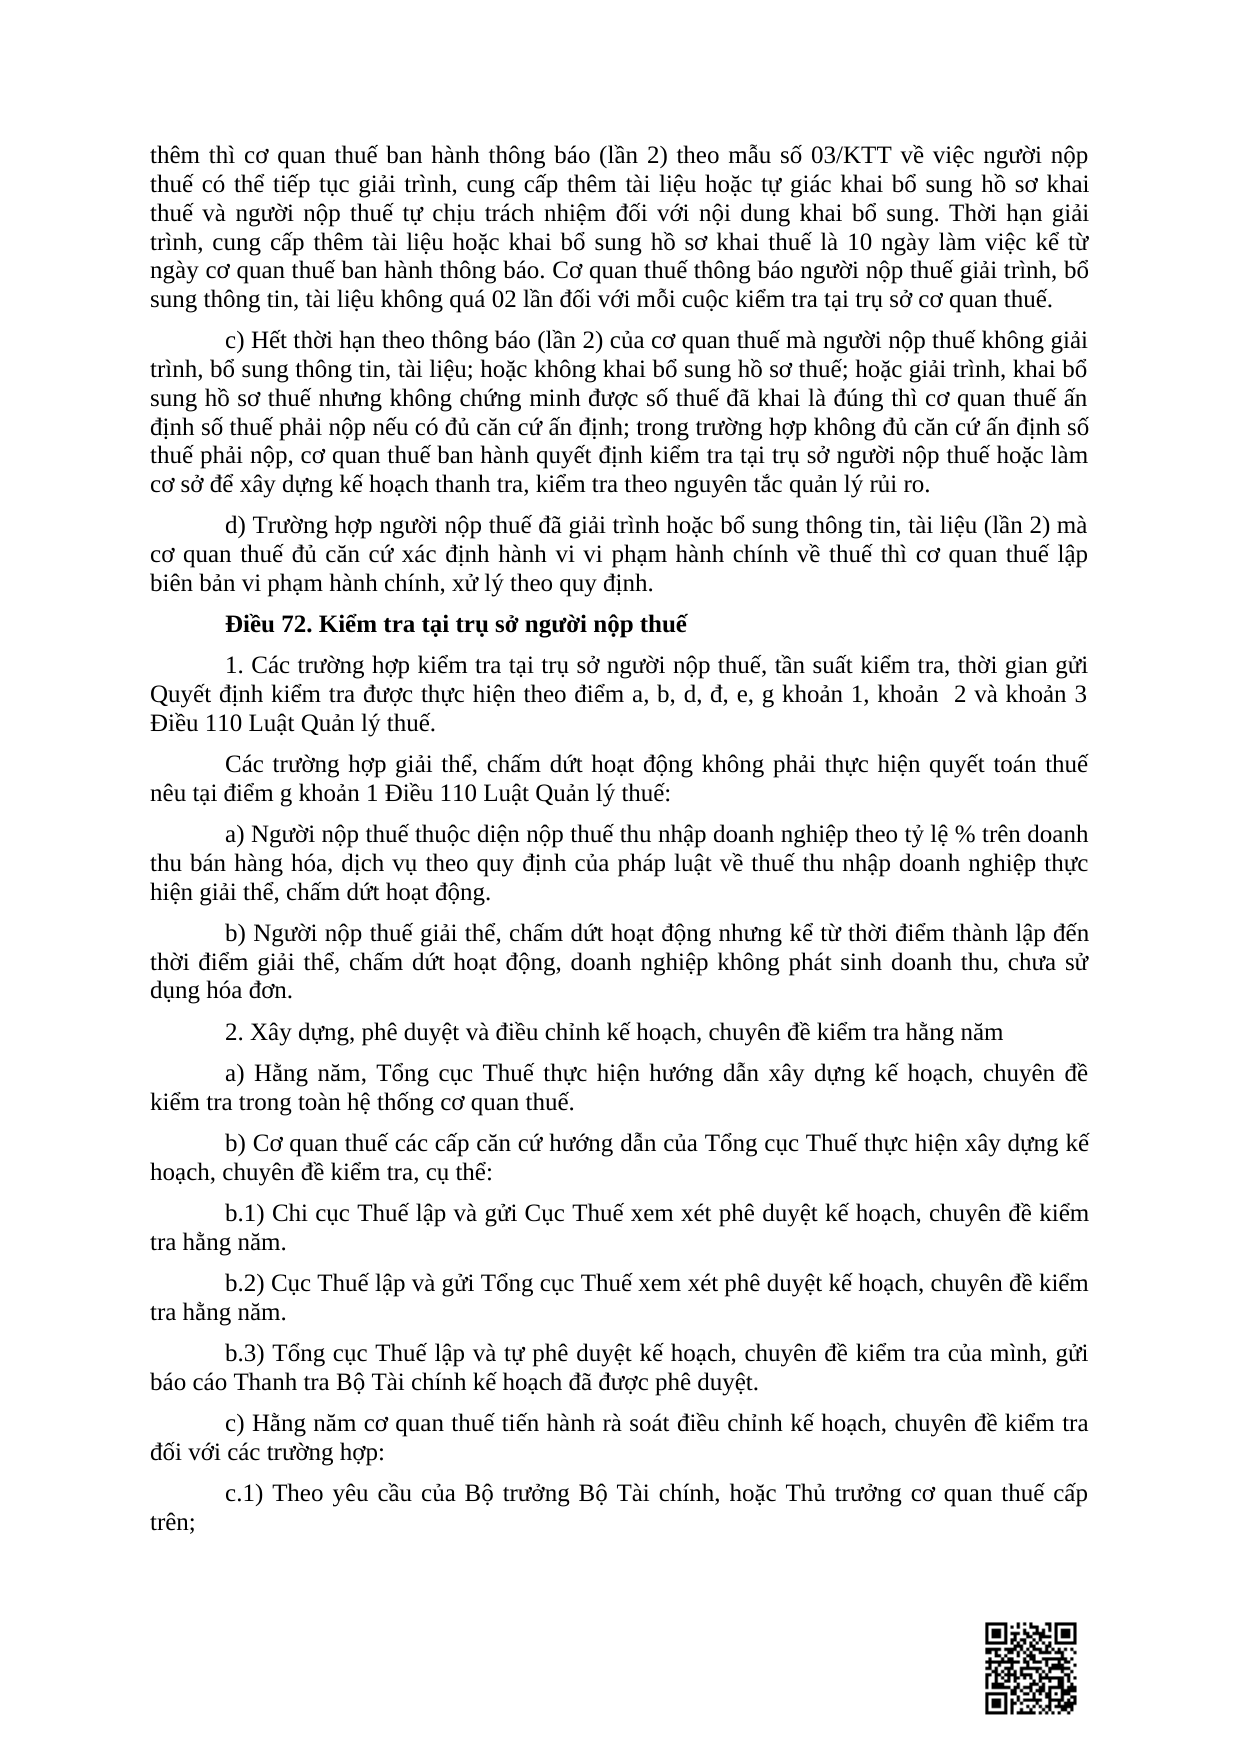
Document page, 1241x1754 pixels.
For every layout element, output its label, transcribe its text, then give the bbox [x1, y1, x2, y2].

text a) Người nộp thuế thuộc diện nộp thuế thu nhập doanh nghiệp theo tỷ lệ % trên doanh thu bán hàng hóa, dịch vụ theo quy định của pháp luật về thuế thu nhập doanh nghiệp thực hiện giải thể, chấm dứt hoạt động. [150, 819, 1090, 906]
text b.3) Tổng cục Thuế lập và tự phê duyệt kế hoạch, chuyên đề kiểm tra của mình, gửi báo cáo Thanh tra Bộ Tài chính kế hoạch đã được phê duyệt. [150, 1338, 1090, 1396]
text d) Trường hợp người nộp thuế đã giải trình hoặc bổ sung thông tin, tài liệu (lần 2) mà cơ quan thuế đủ căn cứ xác định hành vi vi phạm hành chính về thuế thì cơ quan thuế lập biên bản vi phạm hành chính, xử lý theo quy định. [150, 511, 1090, 597]
text b.2) Cục Thuế lập và gửi Tổng cục Thuế xem xét phê duyệt kế hoạch, chuyên đề kiểm tra hằng năm. [150, 1268, 1090, 1326]
text b) Cơ quan thuế các cấp căn cứ hướng dẫn của Tổng cục Thuế thực hiện xây dựng kế hoạch, chuyên đề kiểm tra, cụ thể: [150, 1128, 1090, 1186]
text c) Hết thời hạn theo thông báo (lần 2) của cơ quan thuế mà người nộp thuế không giải trình, bổ sung thông tin, tài liệu; hoặc không khai bổ sung hồ sơ thuế; hoặc giải trình, khai bổ sung hồ sơ thuế nhưng không chứng minh được số thuế đã khai là đúng thì cơ quan thuế ấn định số thuế phải nộp nếu có đủ căn cứ ấn định; trong trường hợp không đủ căn cứ ấn định số thuế phải nộp, cơ quan thuế ban hành quyết định kiểm tra tại trụ sở người nộp thuế hoặc làm cơ sở để xây dựng kế hoạch thanh tra, kiểm tra theo nguyên tắc quản lý rủi ro. [150, 326, 1090, 498]
text c) Hằng năm cơ quan thuế tiến hành rà soát điều chỉnh kế hoạch, chuyên đề kiểm tra đối với các trường hợp: [150, 1408, 1090, 1466]
text Các trường hợp giải thể, chấm dứt hoạt động không phải thực hiện quyết toán thuế nêu tại điểm g khoản 1 Điều 110 Luật Quản lý thuế: [150, 749, 1090, 807]
text a) Hằng năm, Tổng cục Thuế thực hiện hướng dẫn xây dựng kế hoạch, chuyên đề kiểm tra trong toàn hệ thống cơ quan thuế. [150, 1058, 1090, 1116]
picture [973, 1611, 1091, 1729]
text 1. Các trường hợp kiểm tra tại trụ sở người nộp thuế, tần suất kiểm tra, thời gian gửi Quyết định kiểm tra được thực hiện theo điểm a, b, d, đ, e, g khoản 1, khoản 2 và khoản 3 Điều 110 Luật Quản lý thuế. [150, 651, 1090, 737]
text b) Người nộp thuế giải thể, chấm dứt hoạt động nhưng kể từ thời điểm thành lập đến thời điểm giải thể, chấm dứt hoạt động, doanh nghiệp không phát sinh doanh thu, chưa sử dụng hóa đơn. [150, 918, 1090, 1004]
text Điều 72. Kiểm tra tại trụ sở người nộp thuế [150, 609, 1090, 638]
text b.1) Chi cục Thuế lập và gửi Cục Thuế xem xét phê duyệt kế hoạch, chuyên đề kiểm tra hằng năm. [150, 1198, 1090, 1256]
text 2. Xây dựng, phê duyệt và điều chỉnh kế hoạch, chuyên đề kiểm tra hằng năm [150, 1017, 1090, 1046]
text c.1) Theo yêu cầu của Bộ trưởng Bộ Tài chính, hoặc Thủ trưởng cơ quan thuế cấp trên; [150, 1478, 1090, 1536]
